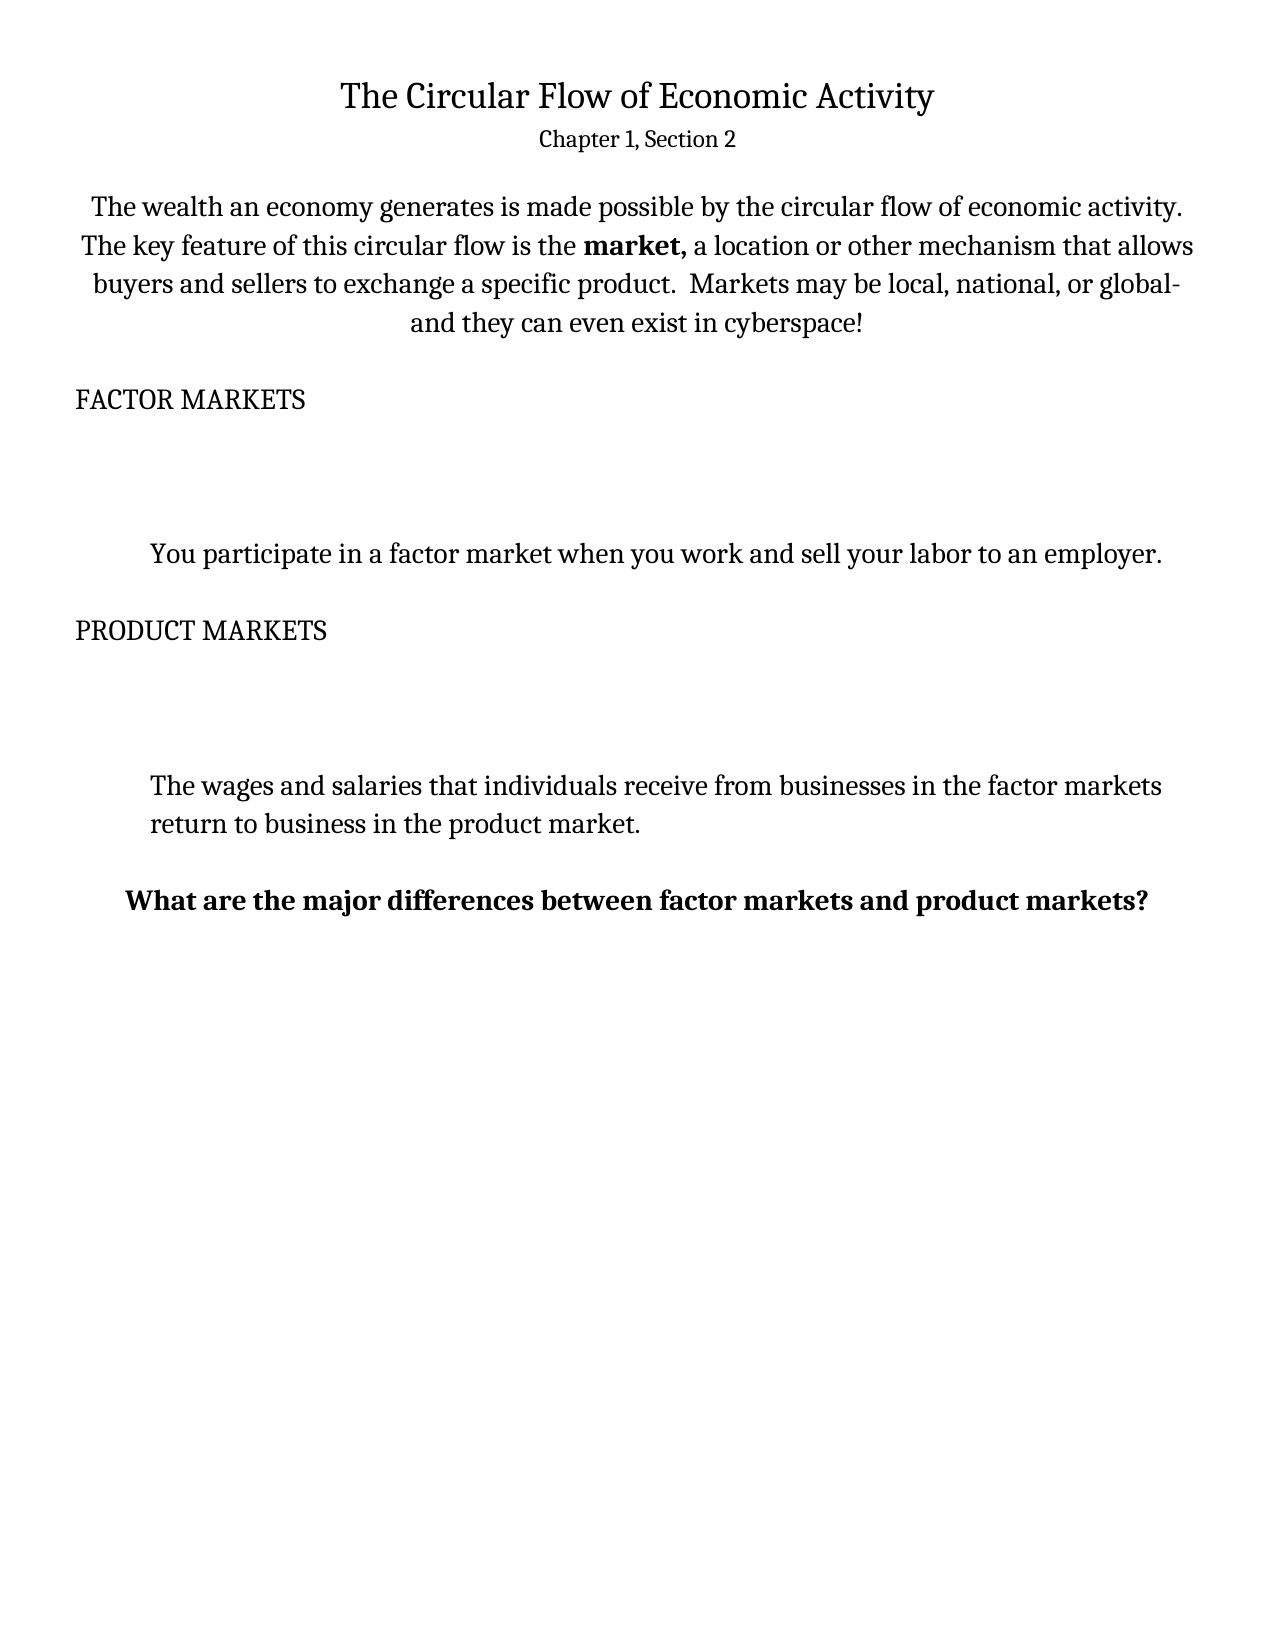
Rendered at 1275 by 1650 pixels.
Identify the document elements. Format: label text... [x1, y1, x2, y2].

text The wages and salaries that individuals receive from businesses in the factor markets return to business in the product market. [150, 769, 1200, 841]
text FACTOR MARKETS [75, 383, 1200, 417]
text You participate in a factor market when you work and sell your labor to an employer. [150, 537, 1200, 571]
text PRODUCT MARKETS [75, 614, 1200, 648]
text Chapter 1, Section 2 [75, 124, 1200, 153]
text The wealth an economy generates is made possible by the circular flow of economic activity. The key feature of this circular flow is the market, a location or other mechanism that allows buyers and sellers to exchange a specific product. Markets may be local, national, or global- and they can even exist in cyberspace! [75, 191, 1200, 340]
text The Circular Flow of Economic Activity [75, 75, 1200, 118]
text What are the major differences between factor markets and product markets? [75, 884, 1200, 918]
